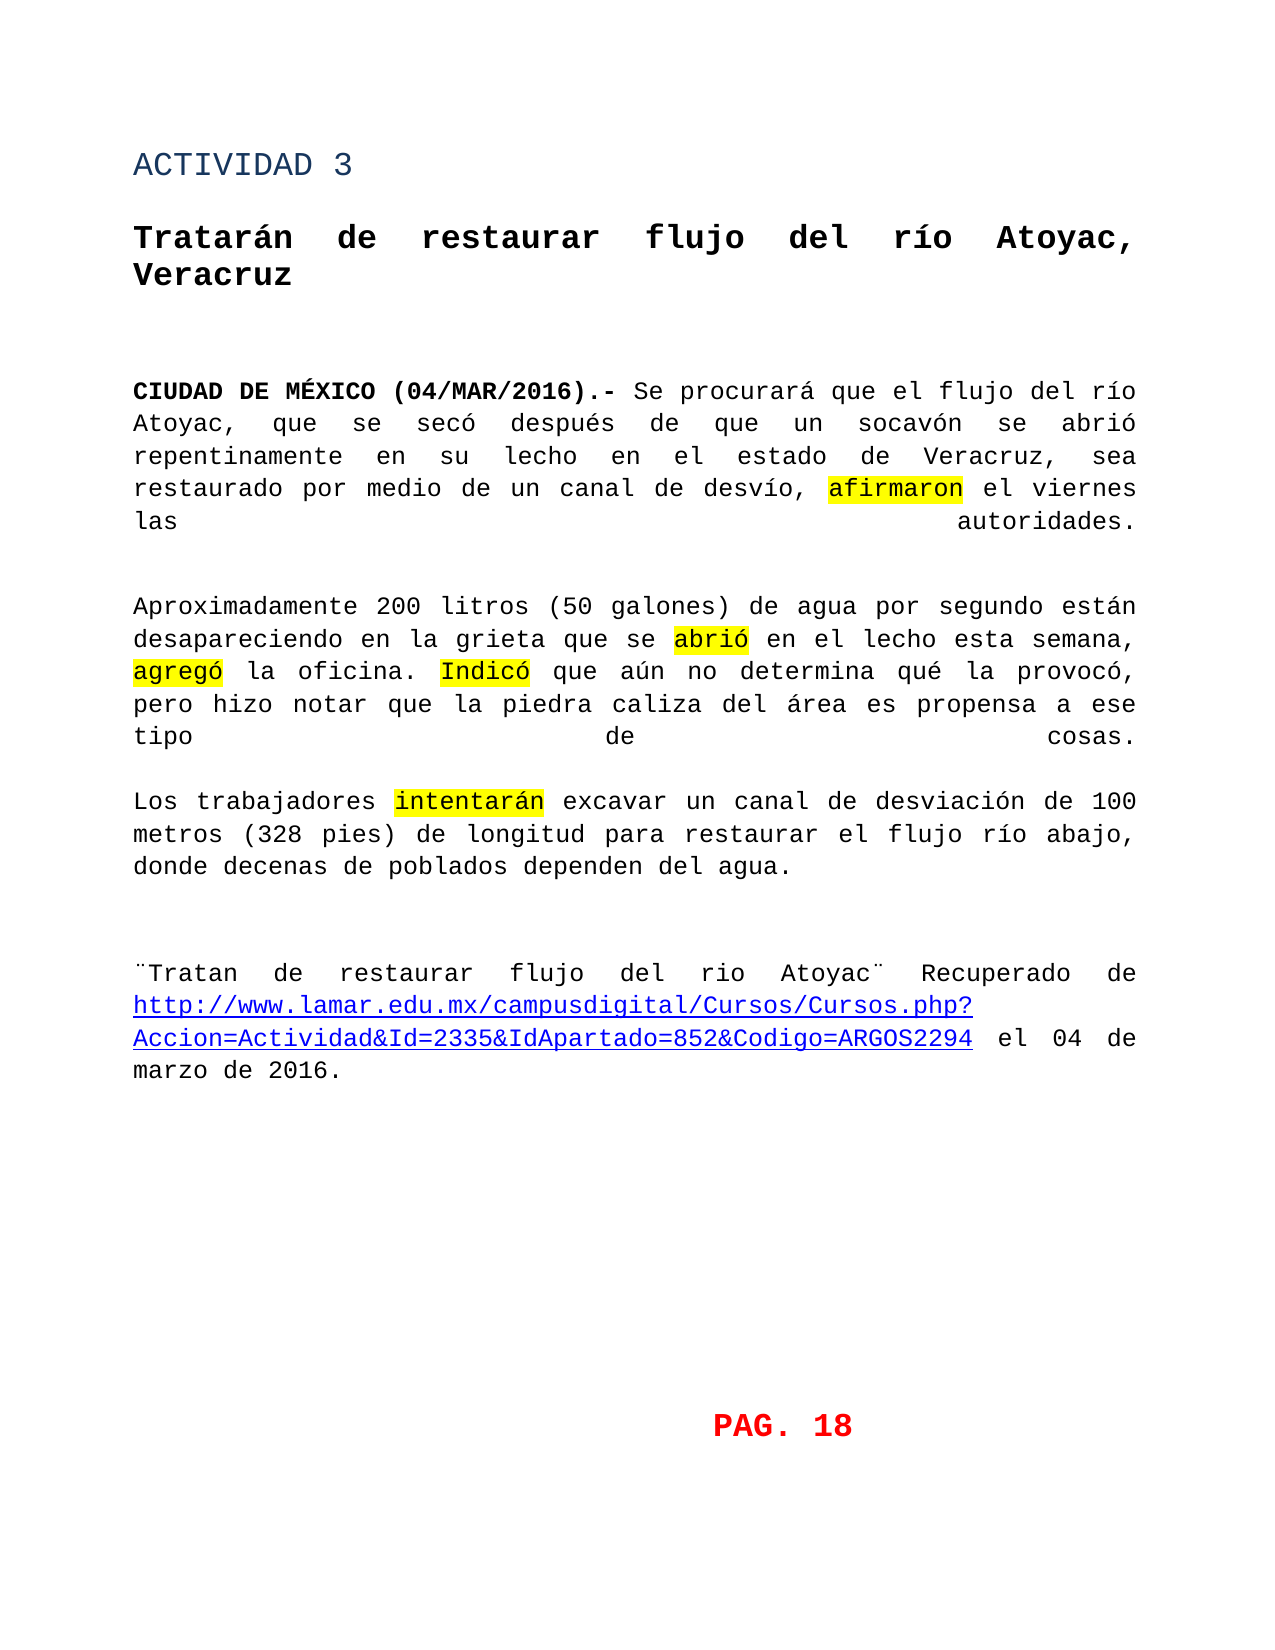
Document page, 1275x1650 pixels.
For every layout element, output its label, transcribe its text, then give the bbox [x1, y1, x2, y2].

text ACTIVIDAD 3 [133, 148, 1137, 186]
text Tratarán de restaurar flujo del río Atoyac, Veracruz [133, 220, 1137, 296]
text ¨Tratan de restaurar flujo del rio Atoyac¨ Recuperado de http://www.lamar.edu.mx/campusdigital/Cursos/Cursos.php?Accion=Actividad&Id=2335&IdApartado=852&Codigo=ARGOS2294 el 04 de marzo de 2016. [133, 961, 1137, 1086]
text CIUDAD DE MÉXICO (04/MAR/2016).- Se procurará que el flujo del río Atoyac, que se secó después de que un socavón se abrió repentinamente en su lecho en el estado de Veracruz, sea restaurado por medio de un canal de desvío, afirmaron el viernes las autoridades. [133, 378, 1137, 569]
subtitle PAG. 18 [133, 1408, 1137, 1446]
text Aproximadamente 200 litros (50 galones) de agua por segundo están desapareciendo en la grieta que se abrió en el lecho esta semana, agregó la oficina. Indicó que aún no determina qué la provocó, pero hizo notar que la piedra caliza del área es propensa a ese tipo de cosas. Los trabajadores intentarán excavar un canal de desviación de 100 metros (328 pies) de longitud para restaurar el flujo río abajo, donde decenas de poblados dependen del agua. [133, 594, 1137, 882]
